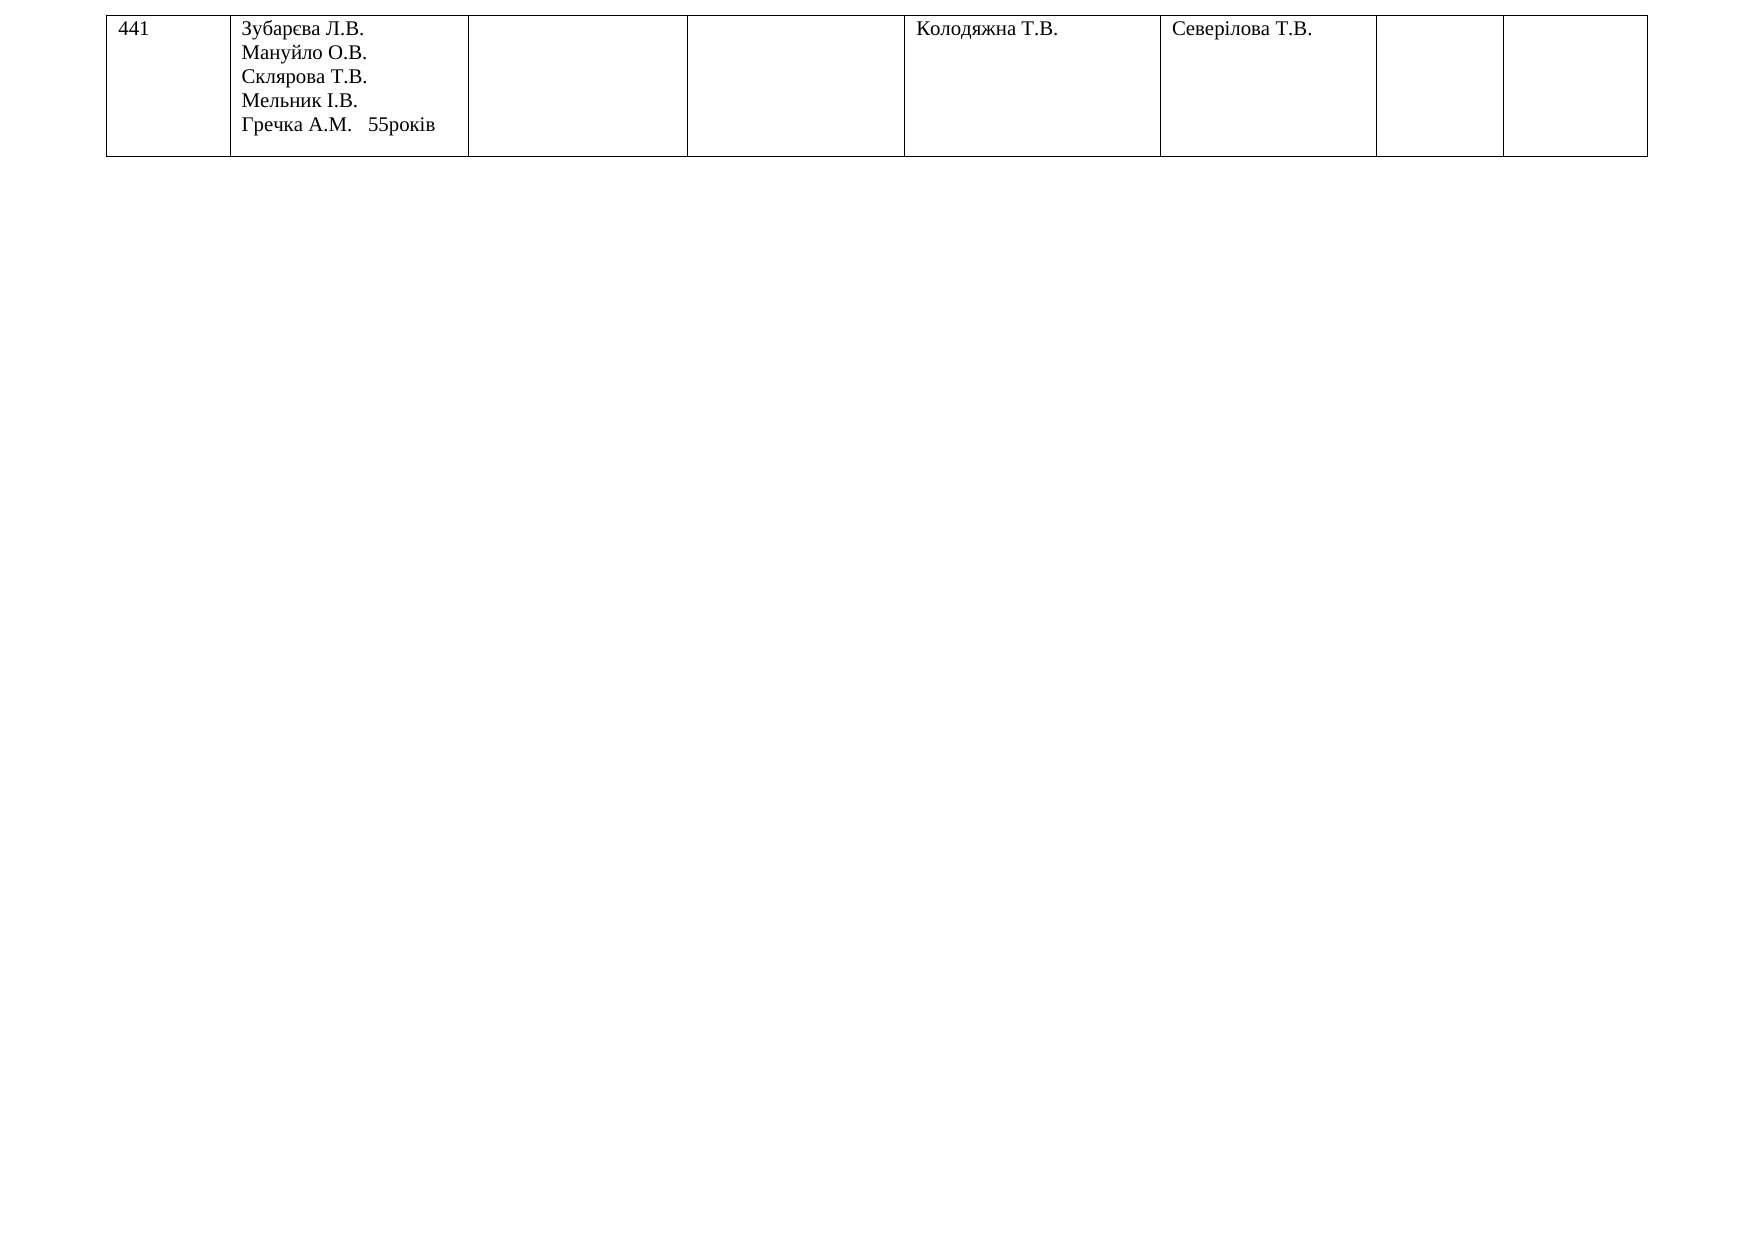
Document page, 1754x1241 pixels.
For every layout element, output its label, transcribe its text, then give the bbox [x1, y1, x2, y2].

table_cell [688, 16, 904, 156]
table_cell Северілова Т.В. [1161, 16, 1376, 156]
table_cell [1504, 16, 1647, 156]
table_cell [1377, 16, 1503, 156]
table_cell Зубарєва Л.В. Мануйло О.В. Склярова Т.В. Мельник І.В. Гречка А.М. 55років [231, 16, 468, 156]
table_cell 441 [107, 16, 230, 156]
table_cell Колодяжна Т.В. [905, 16, 1160, 156]
table_cell [469, 16, 687, 156]
